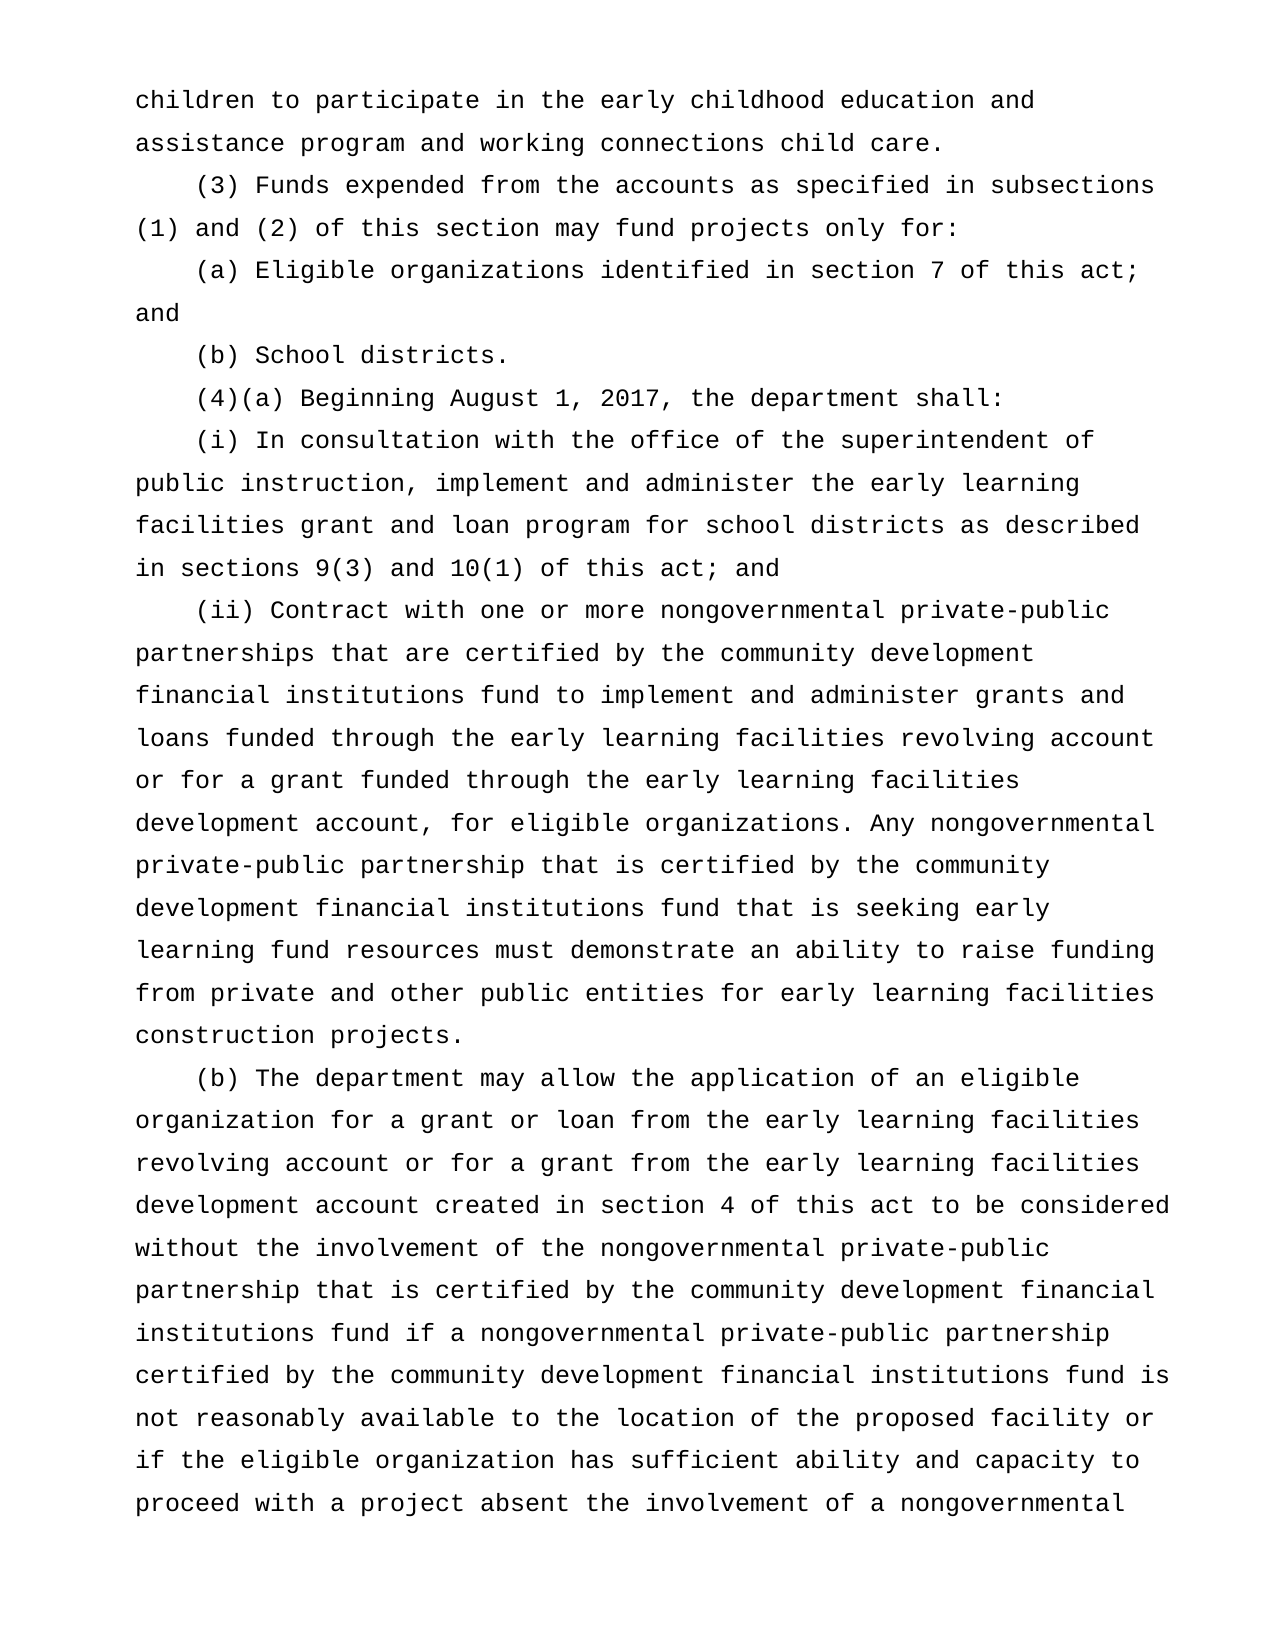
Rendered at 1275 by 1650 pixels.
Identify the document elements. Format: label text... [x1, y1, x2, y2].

text (4)(a) Beginning August 1, 2017, the department shall: [135, 372, 1170, 415]
text (3) Funds expended from the accounts as specified in subsections (1) and (2) of this section may fund projects only for: [135, 160, 1170, 245]
text (b) School districts. [135, 330, 1170, 372]
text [135, 75, 1170, 160]
text (ii) Contract with one or more nongovernmental private-public partnerships that are certified by the community development financial institutions fund to implement and administer grants and loans funded through the early learning facilities revolving account or for a grant funded through the early learning facilities development account, for eligible organizations. Any nongovernmental private-public partnership that is certified by the community development financial institutions fund that is seeking early learning fund resources must demonstrate an ability to raise funding from private and other public entities for early learning facilities construction projects. [135, 585, 1170, 1052]
text (i) In consultation with the office of the superintendent of public instruction, implement and administer the early learning facilities grant and loan program for school districts as described in sections 9(3) and 10(1) of this act; and [135, 415, 1170, 585]
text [135, 1052, 1170, 1520]
text (a) Eligible organizations identified in section 7 of this act; and [135, 245, 1170, 330]
